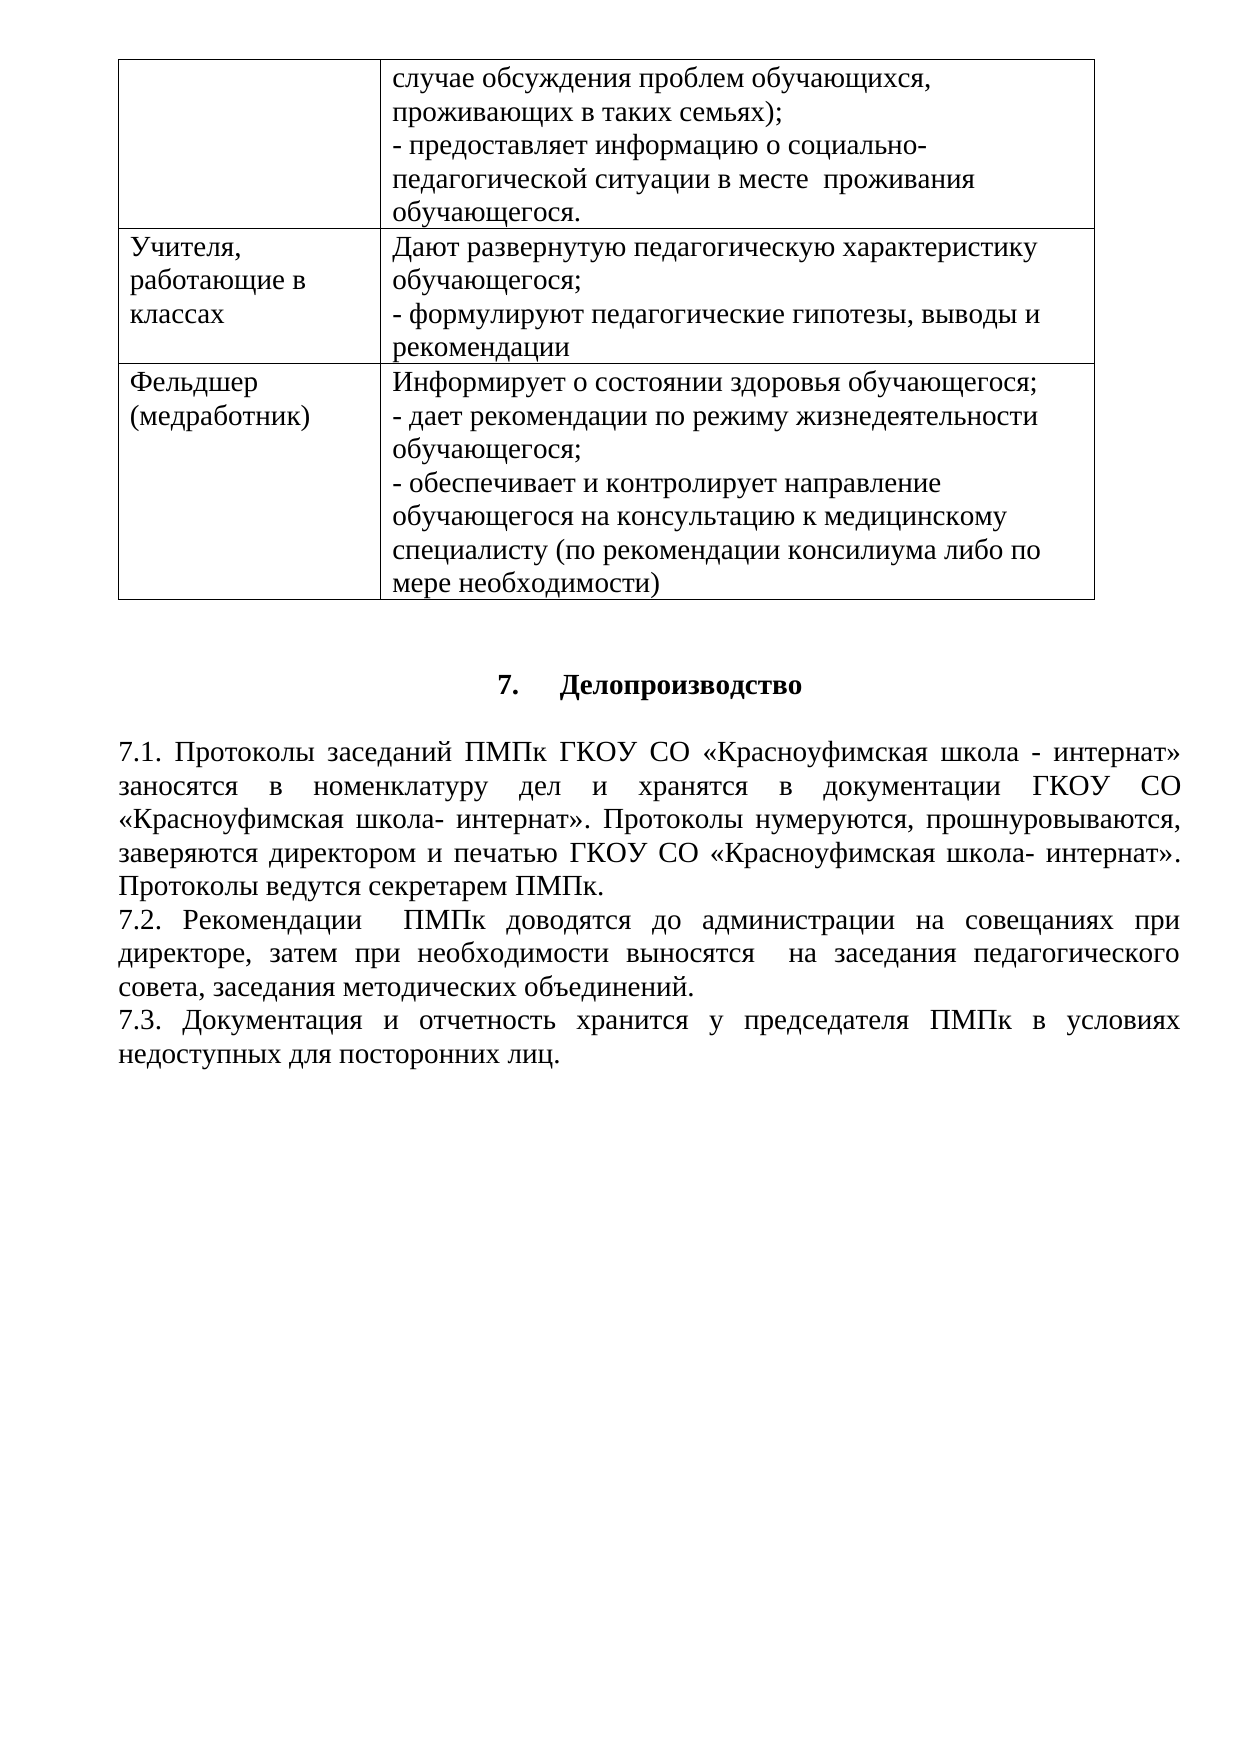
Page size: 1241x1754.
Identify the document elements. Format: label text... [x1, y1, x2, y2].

table_cell Фельдшер (медработник) [119, 364, 380, 599]
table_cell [381, 60, 1094, 228]
text 7.3. Документация и отчетность хранится у председателя ПМПк в условиях недоступных для посторонних лиц. [118, 1002, 1181, 1069]
text 7.1. Протоколы заседаний ПМПк ГКОУ СО «Красноуфимская школа - интернат» заносятся в номенклатуру дел и хранятся в документации ГКОУ СО «Красноуфимская школа- интернат». Протоколы нумеруются, прошнуровываются, заверяются директором и печатью ГКОУ СО «Красноуфимская школа- интернат». Протоколы ведутся секретарем ПМПк. [118, 734, 1181, 902]
list Делопроизводство [118, 667, 1181, 701]
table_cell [119, 60, 380, 228]
table_cell Информирует о состоянии здоровья обучающегося; - дает рекомендации по режиму жизнедеятельности обучающегося; - обеспечивает и контролирует направление обучающегося на консультацию к медицинскому специалисту (по рекомендации консилиума либо по мере необходимости) [381, 364, 1094, 599]
text 7.2. Рекомендации ПМПк доводятся до администрации на совещаниях при директоре, затем при необходимости выносятся на заседания педагогического совета, заседания методических объединений. [118, 902, 1181, 1002]
table_cell Учителя, работающие в классах [119, 229, 380, 363]
table_cell Дают развернутую педагогическую характеристику обучающегося; - формулируют педагогические гипотезы, выводы и рекомендации [381, 229, 1094, 363]
